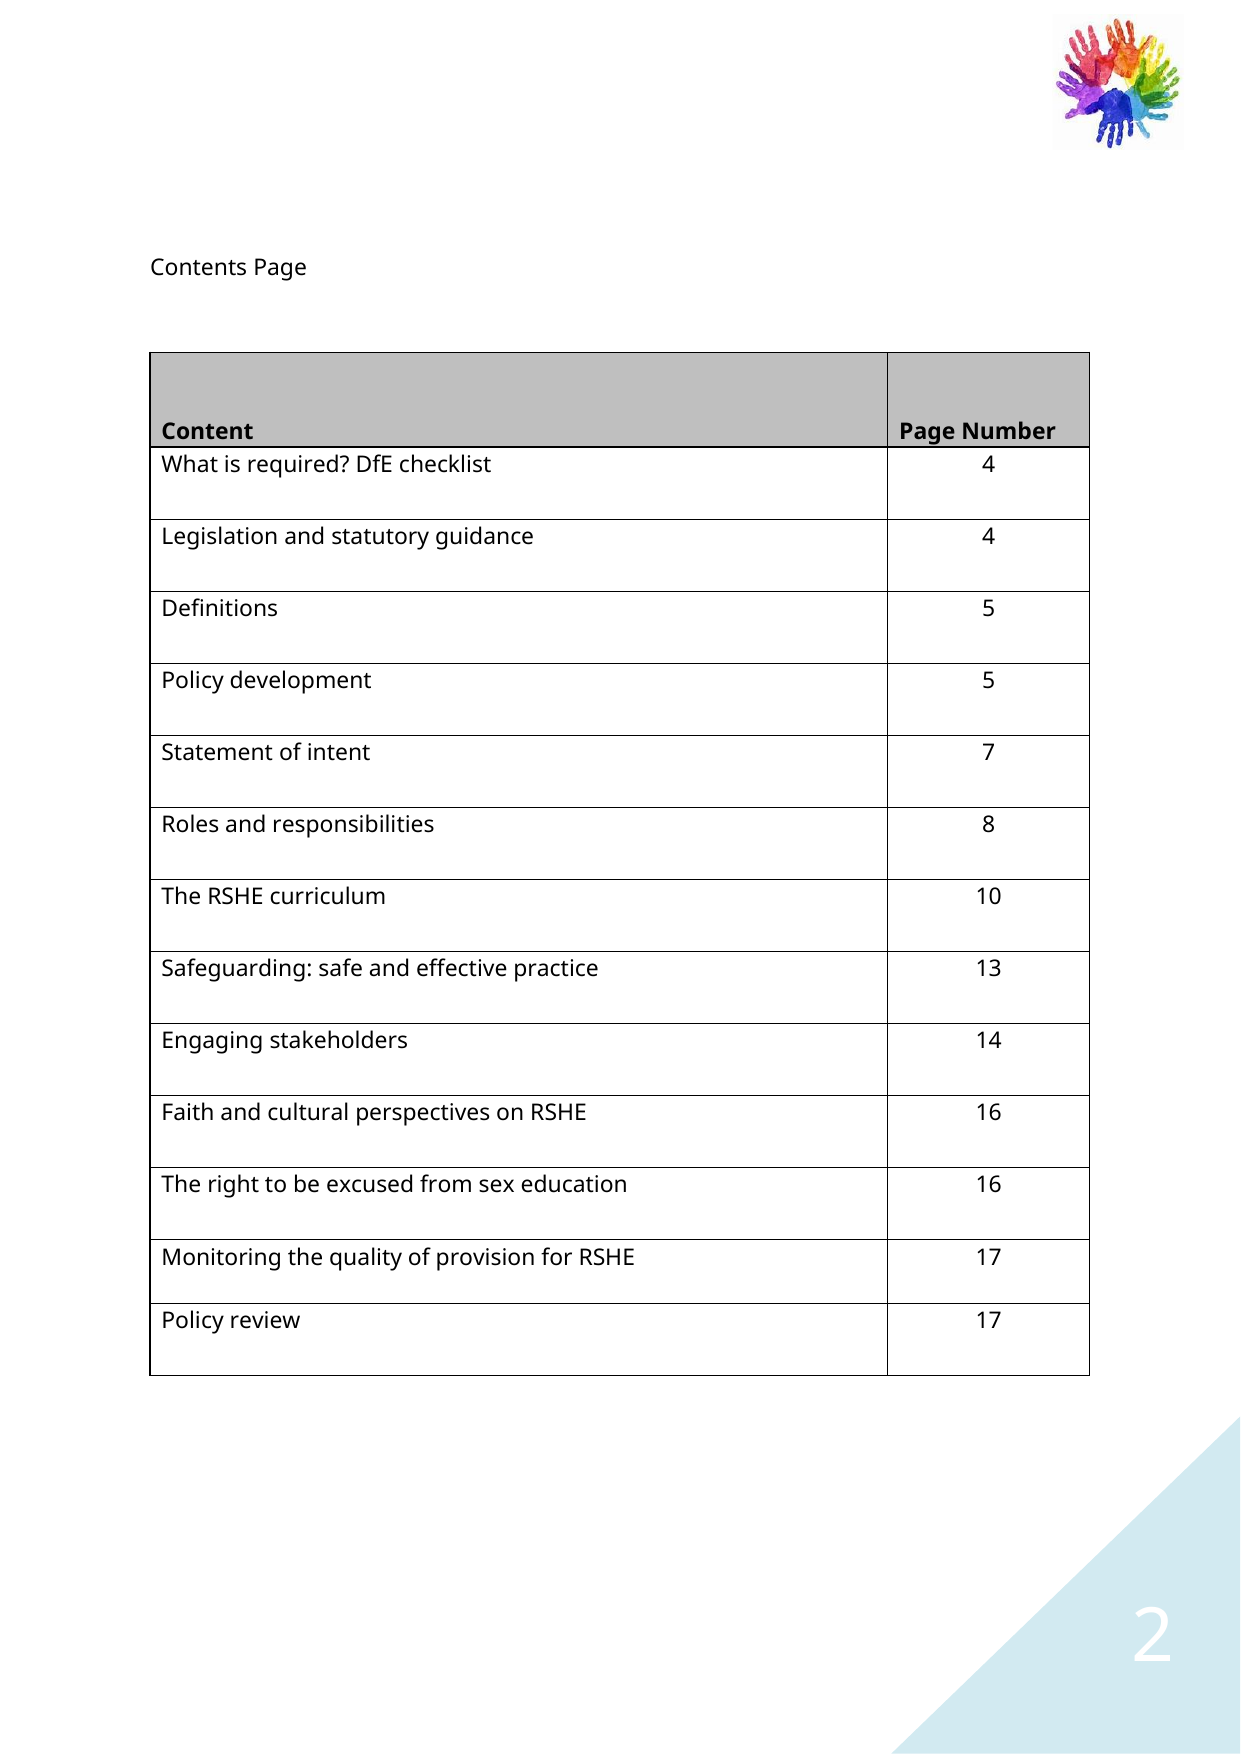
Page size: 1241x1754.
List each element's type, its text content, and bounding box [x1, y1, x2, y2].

table_cell 5 [888, 664, 1089, 735]
table_cell 10 [888, 880, 1089, 951]
table_cell 16 [888, 1168, 1089, 1239]
text Contents Page [150, 251, 1090, 282]
table_cell 7 [888, 736, 1089, 807]
table_cell Safeguarding: safe and effective practice [151, 952, 887, 1023]
table_cell The right to be excused from sex education [151, 1168, 887, 1239]
table_cell 5 [888, 592, 1089, 663]
table_header Page Number [888, 353, 1089, 446]
table_cell Roles and responsibilities [151, 808, 887, 879]
table_cell Engaging stakeholders [151, 1024, 887, 1095]
table_header Content [151, 353, 887, 446]
table_cell The RSHE curriculum [151, 880, 887, 951]
table_cell What is required? DfE checklist [151, 448, 887, 518]
table_cell 16 [888, 1096, 1089, 1167]
table_cell 17 [888, 1304, 1089, 1375]
table_cell 13 [888, 952, 1089, 1023]
table_cell Policy review [151, 1304, 887, 1375]
table_cell Definitions [151, 592, 887, 663]
table_cell Policy development [151, 664, 887, 735]
picture [1052, 14, 1185, 150]
table_cell 14 [888, 1024, 1089, 1095]
table_cell Faith and cultural perspectives on RSHE [151, 1096, 887, 1167]
table_cell 8 [888, 808, 1089, 879]
table_cell Legislation and statutory guidance [151, 520, 887, 591]
table_cell Monitoring the quality of provision for RSHE [151, 1240, 887, 1303]
table_cell 17 [888, 1240, 1089, 1303]
table_cell 4 [888, 520, 1089, 591]
table_cell 4 [888, 448, 1089, 518]
table_cell Statement of intent [151, 736, 887, 807]
